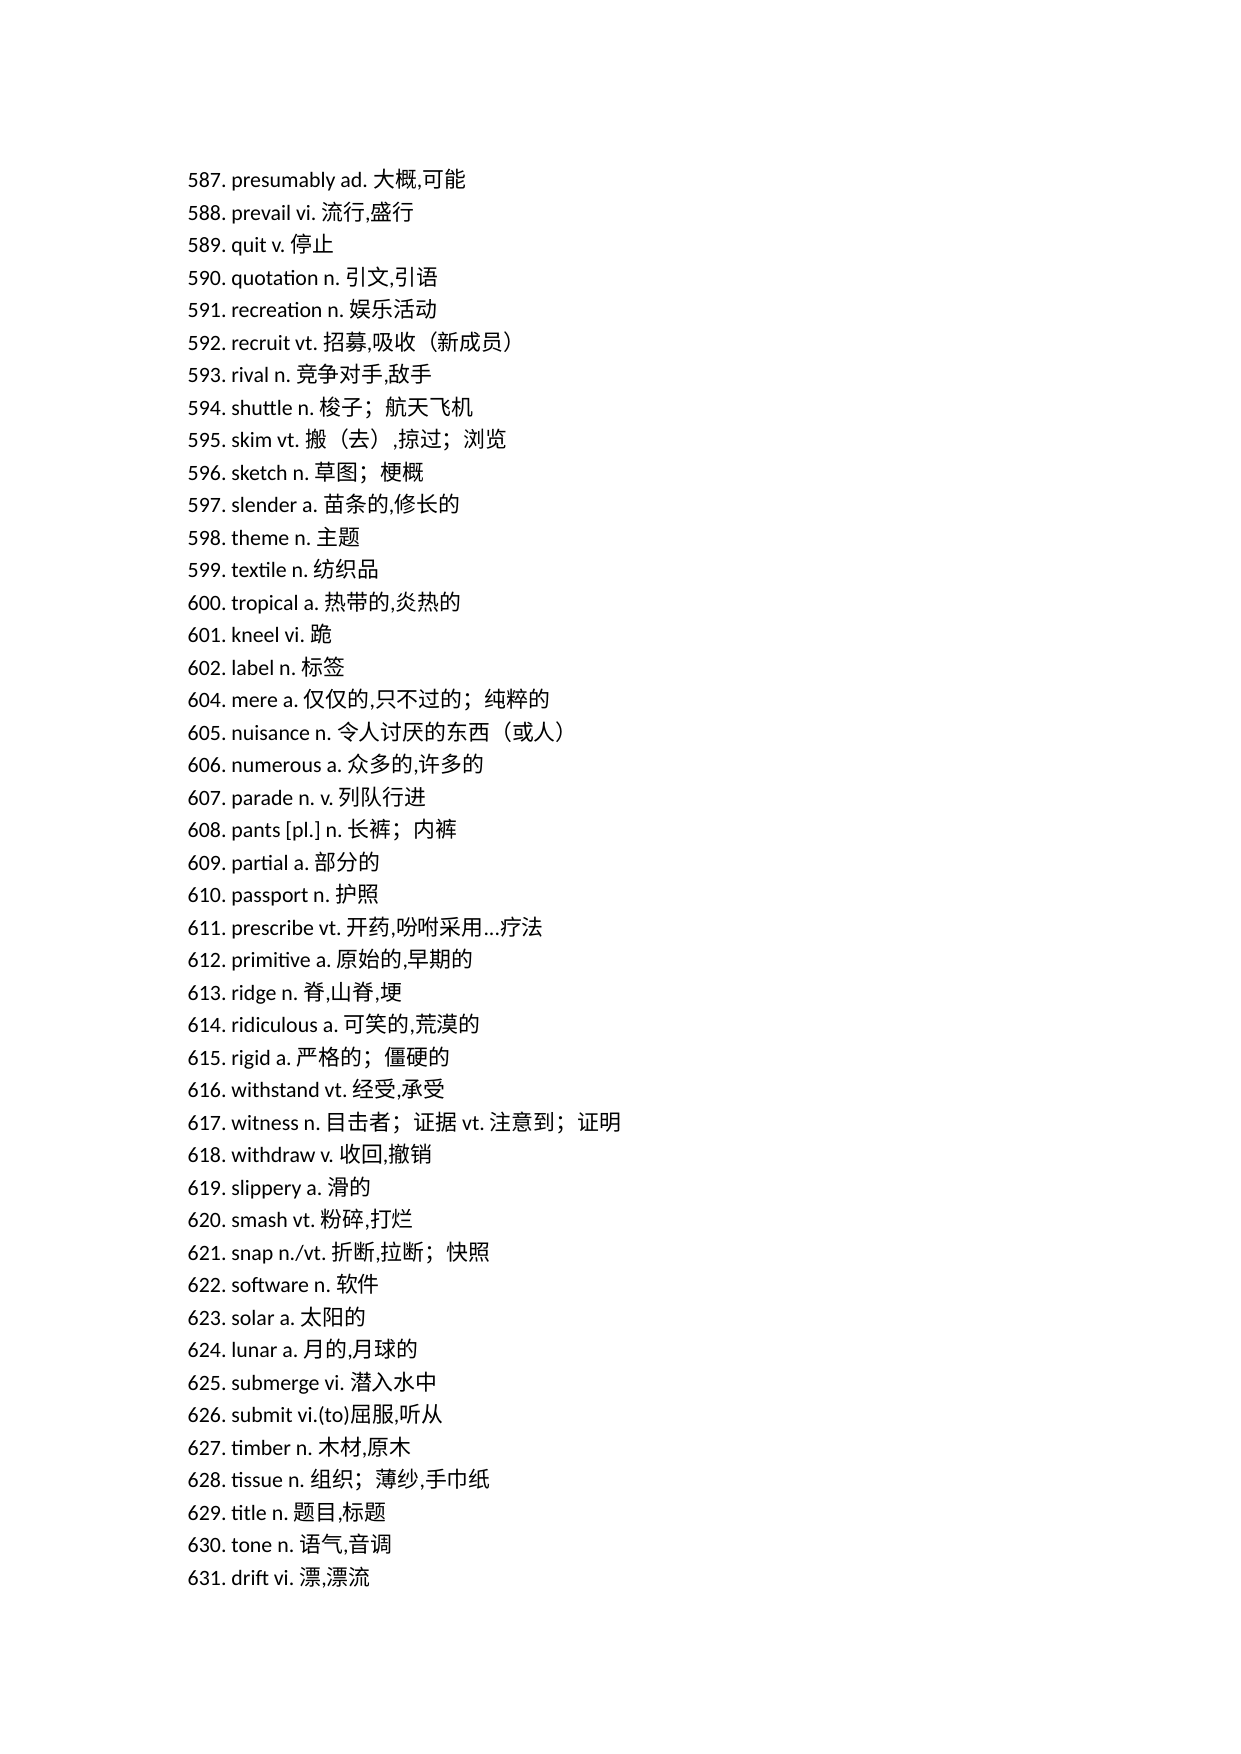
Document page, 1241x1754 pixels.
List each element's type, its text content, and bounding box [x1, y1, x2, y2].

text 604. mere a. 仅仅的,只不过的；纯粹的 [187, 682, 1053, 714]
text 595. skim vt. 搬（去）,掠过；浏览 [187, 422, 1053, 454]
text 607. parade n. v. 列队行进 [187, 779, 1053, 812]
text 592. recruit vt. 招募,吸收（新成员） [187, 324, 1053, 357]
text 626. submit vi.(to)屈服,听从 [187, 1397, 1053, 1429]
text 627. timber n. 木材,原木 [187, 1429, 1053, 1462]
text 587. presumably ad. 大概,可能 [187, 162, 1053, 194]
text 609. partial a. 部分的 [187, 844, 1053, 877]
text 600. tropical a. 热带的,炎热的 [187, 584, 1053, 617]
text 601. kneel vi. 跪 [187, 617, 1053, 649]
text 614. ridiculous a. 可笑的,荒漠的 [187, 1007, 1053, 1039]
text 602. label n. 标签 [187, 649, 1053, 682]
text 617. witness n. 目击者；证据 vt. 注意到；证明 [187, 1104, 1053, 1137]
text 611. prescribe vt. 开药,吩咐采用...疗法 [187, 909, 1053, 942]
text 591. recreation n. 娱乐活动 [187, 292, 1053, 324]
text 618. withdraw v. 收回,撤销 [187, 1137, 1053, 1169]
text 616. withstand vt. 经受,承受 [187, 1072, 1053, 1104]
text 624. lunar a. 月的,月球的 [187, 1332, 1053, 1364]
text 625. submerge vi. 潜入水中 [187, 1364, 1053, 1397]
text 620. smash vt. 粉碎,打烂 [187, 1202, 1053, 1234]
text 598. theme n. 主题 [187, 519, 1053, 552]
text 613. ridge n. 脊,山脊,埂 [187, 974, 1053, 1007]
text 615. rigid a. 严格的；僵硬的 [187, 1039, 1053, 1072]
text 589. quit v. 停止 [187, 227, 1053, 259]
text 622. software n. 软件 [187, 1267, 1053, 1299]
text 597. slender a. 苗条的,修长的 [187, 487, 1053, 519]
text 605. nuisance n. 令人讨厌的东西（或人） [187, 714, 1053, 747]
text 629. title n. 题目,标题 [187, 1494, 1053, 1527]
text 593. rival n. 竞争对手,敌手 [187, 357, 1053, 389]
text 630. tone n. 语气,音调 [187, 1527, 1053, 1559]
text 596. sketch n. 草图；梗概 [187, 454, 1053, 487]
text 606. numerous a. 众多的,许多的 [187, 747, 1053, 779]
text 628. tissue n. 组织；薄纱,手巾纸 [187, 1462, 1053, 1494]
text 619. slippery a. 滑的 [187, 1169, 1053, 1202]
text 599. textile n. 纺织品 [187, 552, 1053, 584]
text 588. prevail vi. 流行,盛行 [187, 194, 1053, 227]
text 621. snap n./vt. 折断,拉断；快照 [187, 1234, 1053, 1267]
text 612. primitive a. 原始的,早期的 [187, 942, 1053, 974]
text 631. drift vi. 漂,漂流 [187, 1559, 1053, 1592]
text 594. shuttle n. 梭子；航天飞机 [187, 389, 1053, 422]
text 610. passport n. 护照 [187, 877, 1053, 909]
text 590. quotation n. 引文,引语 [187, 259, 1053, 292]
text 608. pants [pl.] n. 长裤；内裤 [187, 812, 1053, 844]
text 623. solar a. 太阳的 [187, 1299, 1053, 1332]
